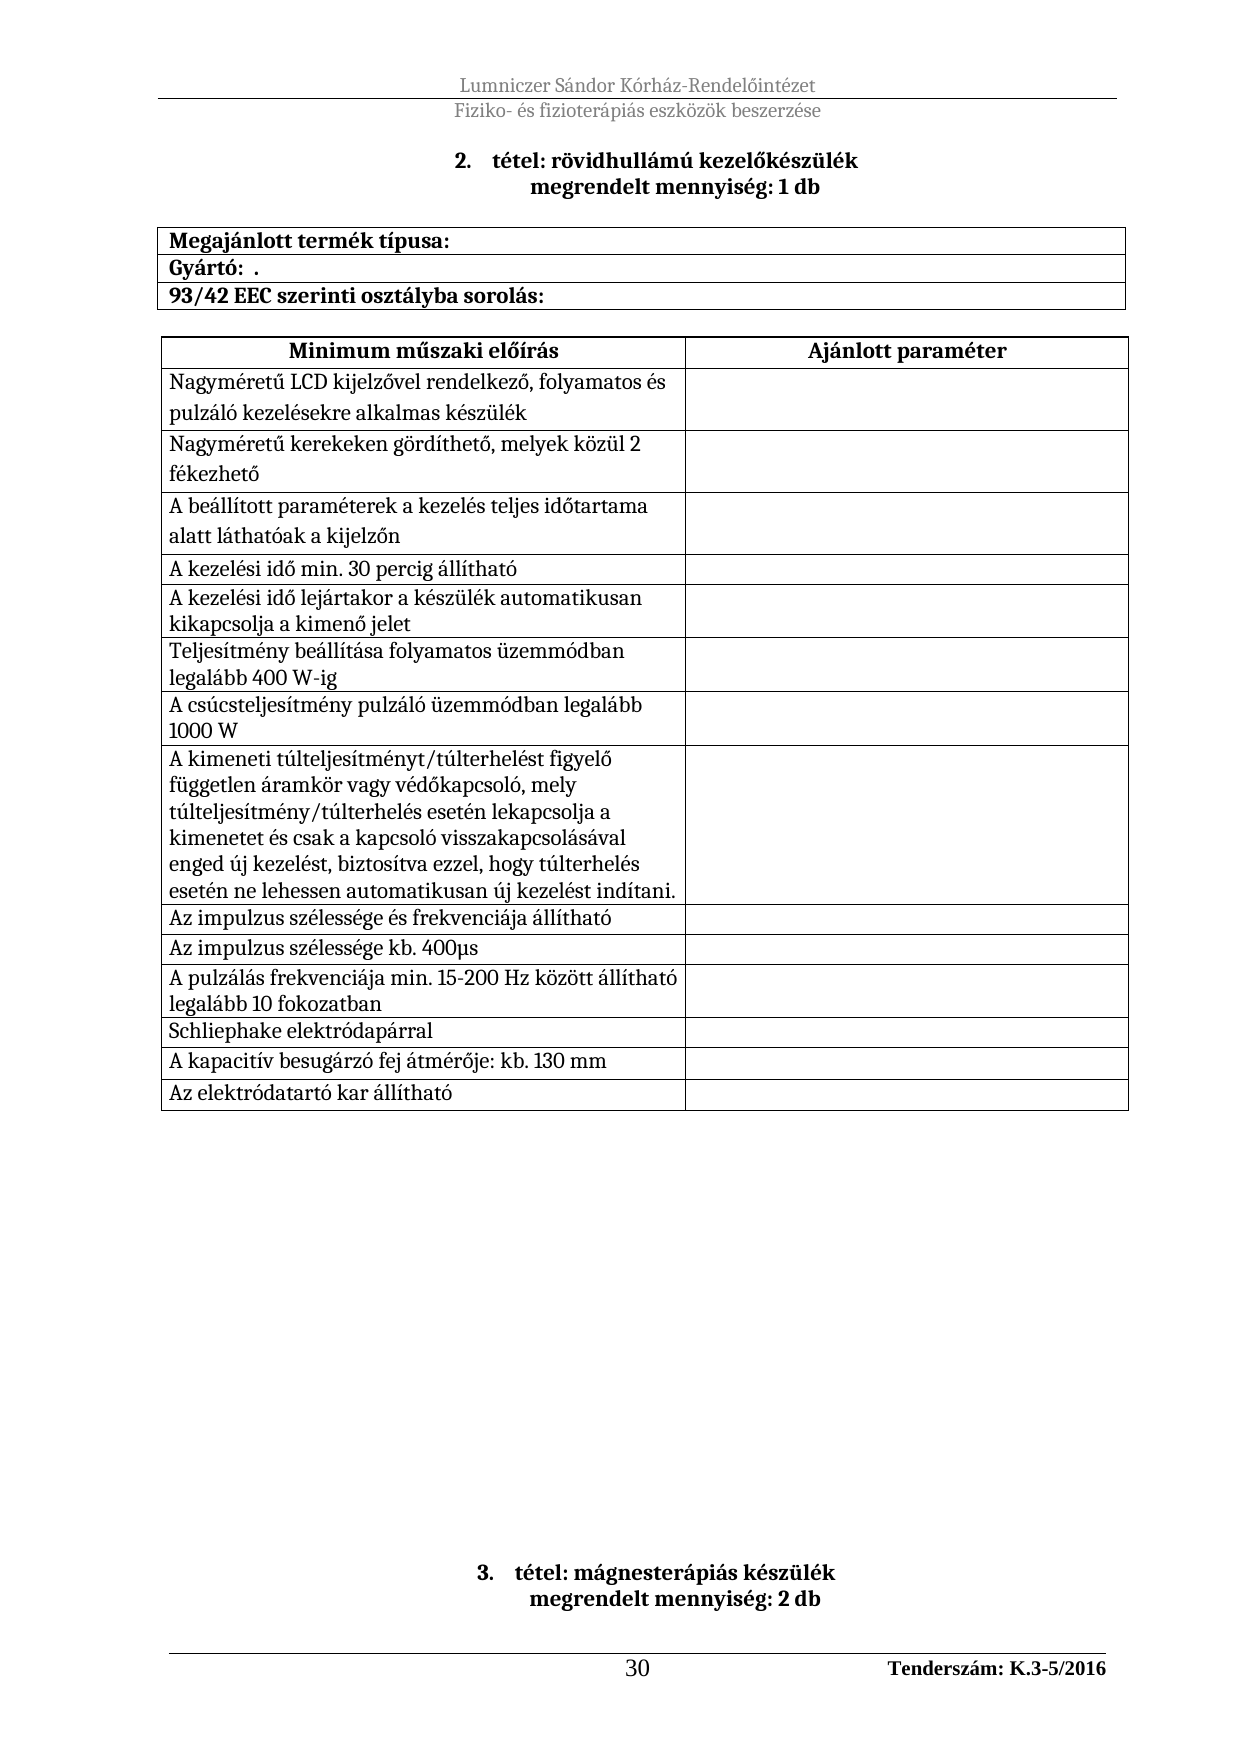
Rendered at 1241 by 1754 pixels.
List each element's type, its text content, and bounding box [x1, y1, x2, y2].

table_cell [686, 1048, 1128, 1079]
table_cell Gyártó: . [158, 255, 1125, 282]
table_cell A kezelési idő lejártakor a készülék automatikusan kikapcsolja a kimenő jelet [162, 585, 685, 637]
table_cell [686, 638, 1128, 691]
table_cell A csúcsteljesítmény pulzáló üzemmódban legalább 1000 W [162, 692, 685, 745]
table_cell [686, 585, 1128, 637]
table_cell [686, 369, 1128, 430]
table_cell [686, 1080, 1128, 1110]
table_cell Nagyméretű kerekeken gördíthető, melyek közül 2 fékezhető [162, 431, 685, 492]
table_cell Nagyméretű LCD kijelzővel rendelkező, folyamatos és pulzáló kezelésekre alkalmas készülék [162, 369, 685, 430]
table_cell 93/42 EEC szerinti osztályba sorolás: [158, 283, 1125, 309]
table_cell A beállított paraméterek a kezelés teljes időtartama alatt láthatóak a kijelzőn [162, 493, 685, 554]
table_cell A pulzálás frekvenciája min. 15-200 Hz között állítható legalább 10 fokozatban [162, 965, 685, 1017]
text megrendelt mennyiség: 1 db [244, 174, 1106, 200]
table_cell [686, 431, 1128, 492]
table_cell Az impulzus szélessége kb. 400µs [162, 935, 685, 963]
table_cell [686, 965, 1128, 1017]
table_cell [686, 935, 1128, 963]
list tétel: mágnesterápiás készülék [206, 1559, 1106, 1586]
table_cell [686, 493, 1128, 554]
table_cell Teljesítmény beállítása folyamatos üzemmódban legalább 400 W-ig [162, 638, 685, 691]
table_cell A kimeneti túlteljesítményt/túlterhelést figyelő független áramkör vagy védőkapcsoló, mely túlteljesítmény/túlterhelés esetén lekapcsolja a kimenetet és csak a kapcsoló visszakapcsolásával enged új kezelést, biztosítva ezzel, hogy túlterhelés esetén ne lehessen automatikusan új kezelést indítani. [162, 746, 685, 904]
table_header Ajánlott paraméter [686, 338, 1128, 368]
table_cell Schliephake elektródapárral [162, 1018, 685, 1047]
text megrendelt mennyiség: 2 db [244, 1586, 1106, 1612]
table_cell A kezelési idő min. 30 percig állítható [162, 555, 685, 583]
table_cell [686, 746, 1128, 904]
table_cell [686, 555, 1128, 583]
table_cell [686, 1018, 1128, 1047]
table_header Minimum műszaki előírás [162, 338, 685, 368]
table_cell A kapacitív besugárzó fej átmérője: kb. 130 mm [162, 1048, 685, 1079]
table_header Megajánlott termék típusa: [158, 228, 1125, 254]
table_cell [686, 905, 1128, 934]
table_cell Az impulzus szélessége és frekvenciája állítható [162, 905, 685, 934]
table_cell Az elektródatartó kar állítható [162, 1080, 685, 1110]
list tétel: rövidhullámú kezelőkészülék [206, 148, 1106, 174]
table_cell [686, 692, 1128, 745]
